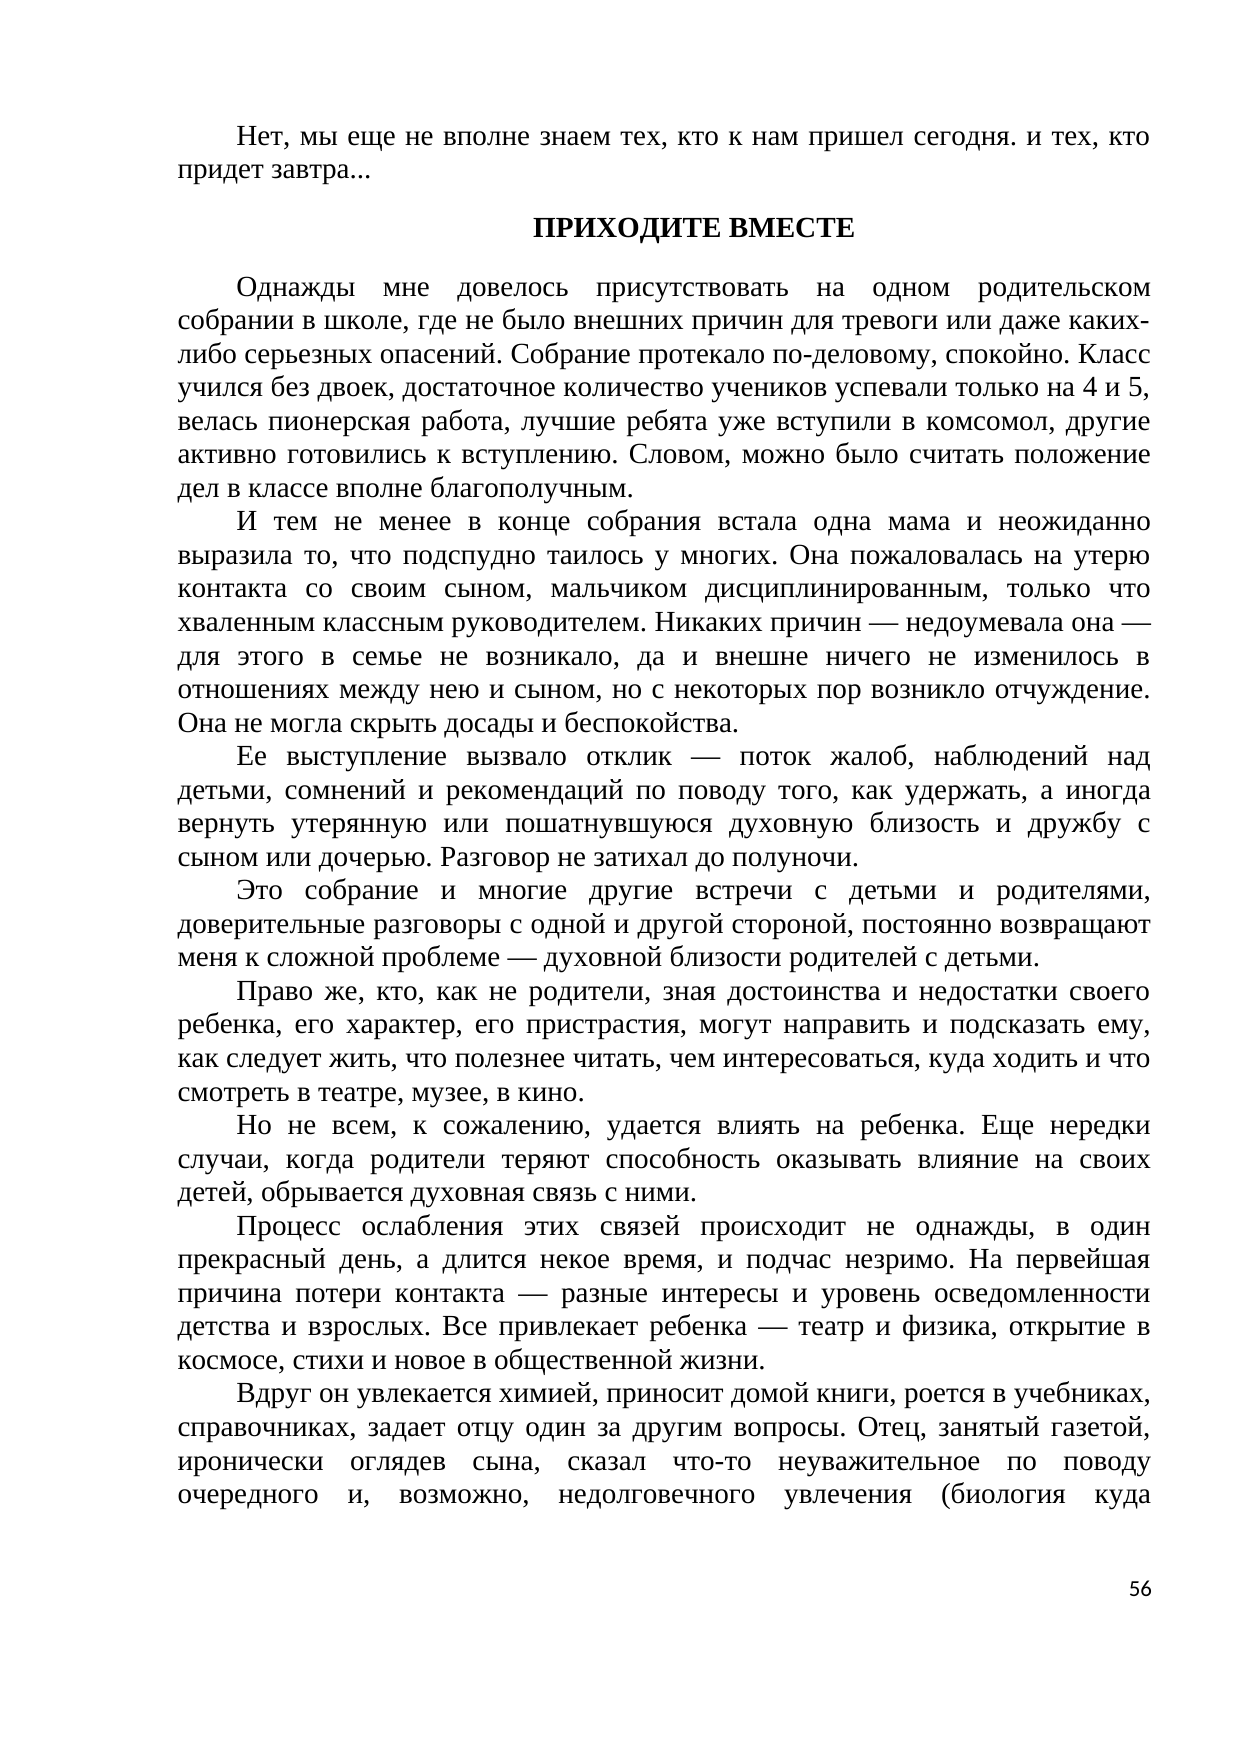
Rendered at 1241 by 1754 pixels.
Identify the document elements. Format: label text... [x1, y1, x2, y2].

text Право же, кто, как не родители, зная достоинства и недостатки своего ребенка, его характер, его пристрастия, могут направить и подсказать ему, как следует жить, что полезнее читать, чем интересоваться, куда ходить и что смотреть в театре, музее, в кино. [177, 973, 1152, 1107]
text И тем не менее в конце собрания встала одна мама и неожиданно выразила то, что подспудно таилось у многих. Она пожаловалась на утерю контакта со своим сыном, мальчиком дисциплинированным, только что хваленным классным руководителем. Никаких причин — недоумевала она — для этого в семье не возникало, да и внешне ничего не изменилось в отношениях между нею и сыном, но с некоторых пор возникло отчуждение. Она не могла скрыть досады и беспокойства. [177, 503, 1152, 738]
text Это собрание и многие другие встречи с детьми и родителями, доверительные разговоры с одной и другой стороной, постоянно возвращают меня к сложной проблеме — духовной близости родителей с детьми. [177, 872, 1152, 973]
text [177, 1376, 1152, 1510]
text Процесс ослабления этих связей происходит не однажды, в один прекрасный день, а длится некое время, и подчас незримо. На первейшая причина потери контакта — разные интересы и уровень осведомленности детства и взрослых. Все привлекает ребенка — театр и физика, открытие в космосе, стихи и новое в общественной жизни. [177, 1208, 1152, 1376]
text ПРИХОДИТЕ ВМЕСТЕ [177, 210, 1152, 244]
text Но не всем, к сожалению, удается влиять на ребенка. Еще нередки случаи, когда родители теряют способность оказывать влияние на своих детей, обрывается духовная связь с ними. [177, 1107, 1152, 1208]
text Нет, мы еще не вполне знаем тех, кто к нам пришел сегодня. и тех, кто придет завтра... [177, 118, 1152, 185]
text Однажды мне довелось присутствовать на одном родительском собрании в школе, где не было внешних причин для тревоги или даже каких-либо серьезных опасений. Собрание протекало по-деловому, спокойно. Класс учился без двоек, достаточное количество учеников успевали только на 4 и 5, велась пионерская работа, лучшие ребята уже вступили в комсомол, другие активно готовились к вступлению. Словом, можно было считать положение дел в классе вполне благополучным. [177, 269, 1152, 503]
text Ее выступление вызвало отклик — поток жалоб, наблюдений над детьми, сомнений и рекомендаций по поводу того, как удержать, а иногда вернуть утерянную или пошатнувшуюся духовную близость и дружбу с сыном или дочерью. Разговор не затихал до полуночи. [177, 738, 1152, 872]
